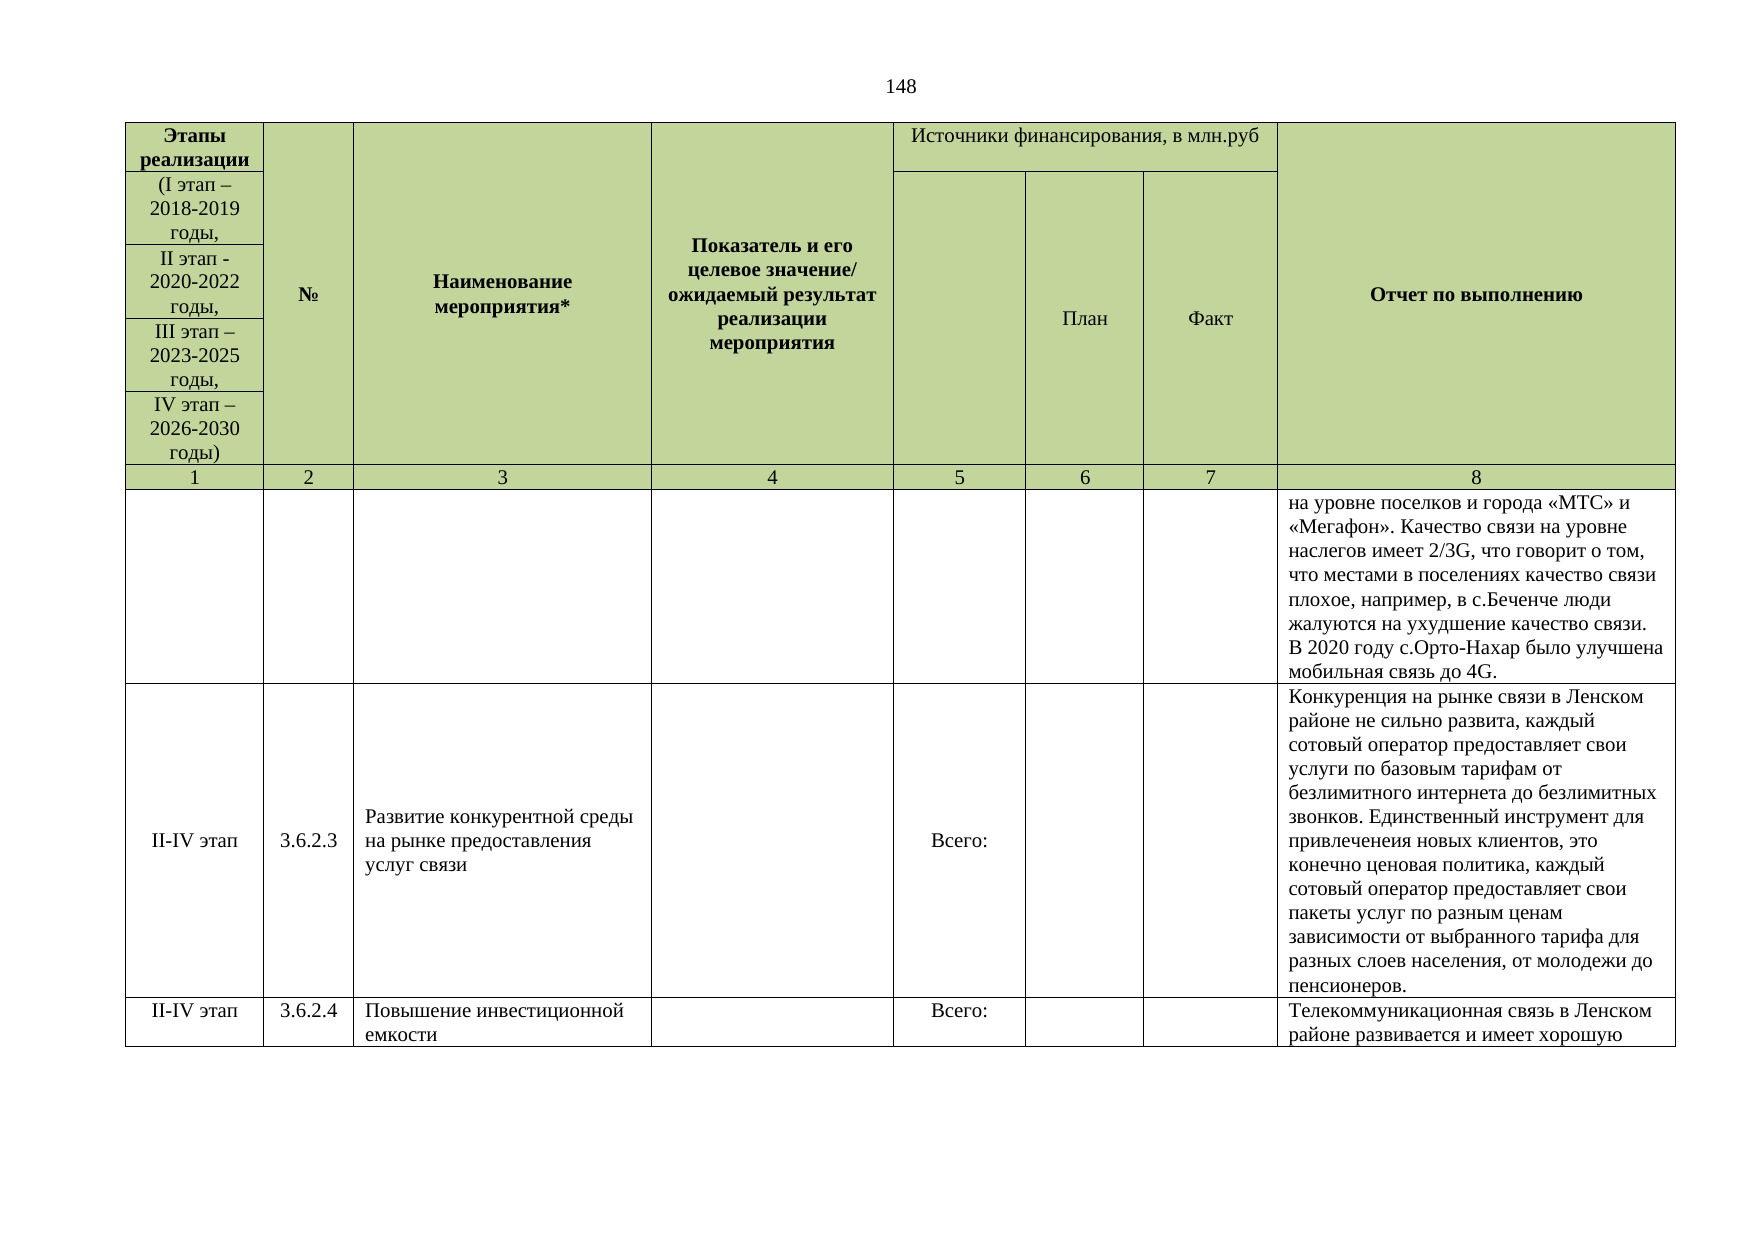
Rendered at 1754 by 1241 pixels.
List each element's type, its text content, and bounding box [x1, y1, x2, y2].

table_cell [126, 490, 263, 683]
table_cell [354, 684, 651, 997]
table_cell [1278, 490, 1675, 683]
table_cell 3 [354, 465, 651, 489]
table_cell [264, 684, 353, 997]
table_cell [894, 172, 1025, 464]
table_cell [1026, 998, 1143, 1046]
table_cell III этап – 2023-2025 годы, [126, 319, 263, 391]
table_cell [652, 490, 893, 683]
table_cell План [1026, 172, 1143, 464]
table_header Наименование мероприятия* [354, 123, 651, 464]
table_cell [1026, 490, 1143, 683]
table_cell 2 [264, 465, 353, 489]
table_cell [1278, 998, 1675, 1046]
table_cell 8 [1278, 465, 1675, 489]
table_cell 5 [894, 465, 1025, 489]
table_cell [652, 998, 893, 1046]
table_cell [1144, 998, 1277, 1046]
table_cell IV этап – 2026-2030 годы) [126, 392, 263, 464]
table_header Показатель и его целевое значение/ ожидаемый результат реализации мероприятия [652, 123, 893, 464]
table_cell 1 [126, 465, 263, 489]
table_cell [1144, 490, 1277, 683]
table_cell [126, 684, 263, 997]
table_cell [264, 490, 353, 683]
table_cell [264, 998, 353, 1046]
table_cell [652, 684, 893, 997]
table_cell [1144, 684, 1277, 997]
table_header Этапы реализации [126, 123, 263, 171]
table_cell II этап - 2020-2022 годы, [126, 245, 263, 318]
table_header Источники финансирования, в млн.руб [894, 123, 1277, 171]
table_header Отчет по выполнению [1278, 123, 1675, 464]
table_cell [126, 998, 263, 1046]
table_cell 7 [1144, 465, 1277, 489]
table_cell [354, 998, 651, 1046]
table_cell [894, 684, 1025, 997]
table_cell Факт [1144, 172, 1277, 464]
table_cell 4 [652, 465, 893, 489]
table_cell 6 [1026, 465, 1143, 489]
table_cell (I этап – 2018-2019 годы, [126, 172, 263, 244]
table_header № [264, 123, 353, 464]
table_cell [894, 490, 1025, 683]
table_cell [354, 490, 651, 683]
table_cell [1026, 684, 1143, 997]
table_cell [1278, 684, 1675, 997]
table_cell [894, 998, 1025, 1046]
